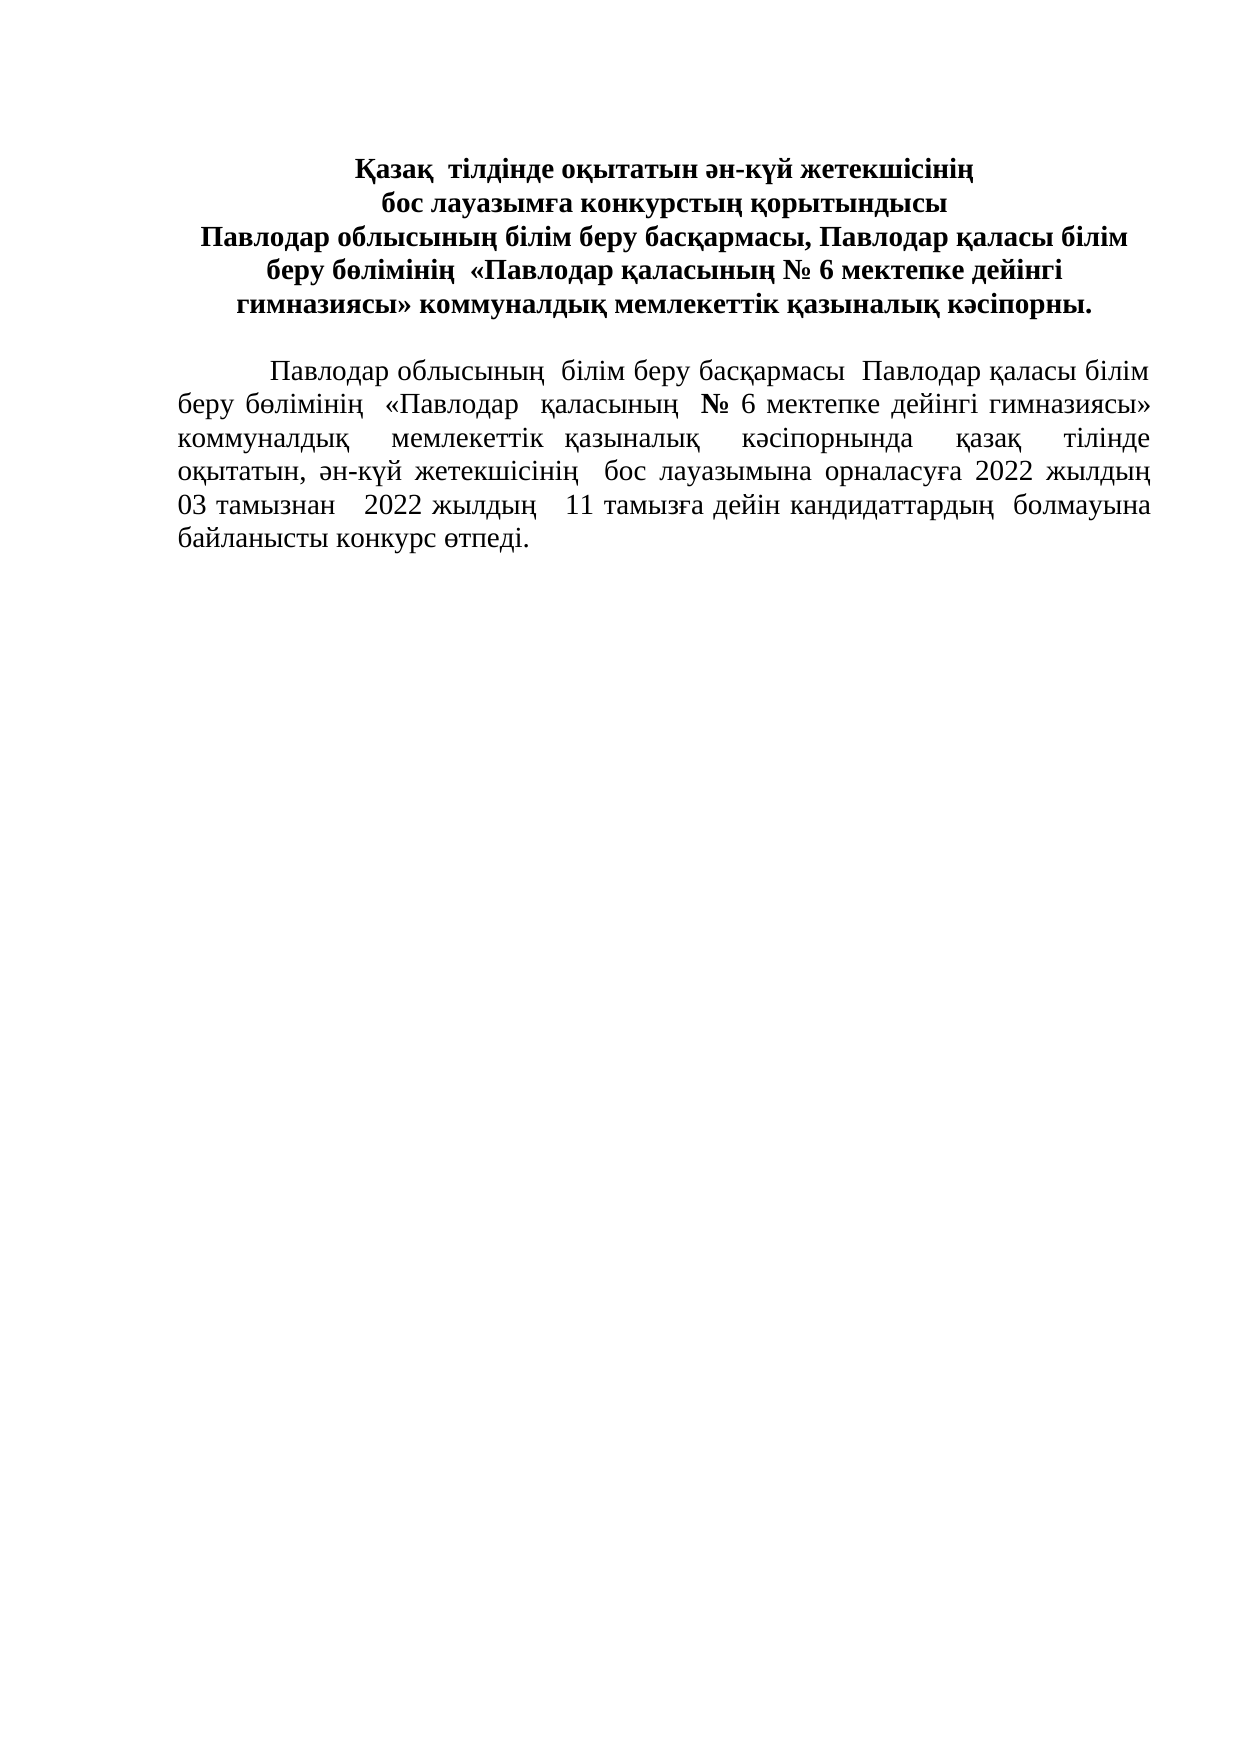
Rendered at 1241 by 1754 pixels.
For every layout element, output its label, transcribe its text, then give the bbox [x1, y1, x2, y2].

text бос лауазымға конкурстың қорытындысы [177, 185, 1152, 219]
text Қазақ тілдінде оқытатын ән-күй жетекшісінің [177, 152, 1152, 185]
text Павлодар облысының білім беру басқармасы, Павлодар қаласы білім беру бөлімінің «Павлодар қаласының № 6 мектепке дейінгі гимназиясы» коммуналдық мемлекеттік қазыналық кәсіпорны. [177, 219, 1152, 319]
text Павлодар облысының білім беру басқармасы Павлодар қаласы білім беру бөлімінің «Павлодар қаласының № 6 мектепке дейінгі гимназиясы» коммуналдық мемлекеттік қазыналық кәсіпорнында қазақ тілінде оқытатын, ән-күй жетекшісінің бос лауазымына орналасуға 2022 жылдың 03 тамызнан 2022 жылдың 11 тамызға дейін кандидаттардың болмауына байланысты конкурс өтпеді. [177, 353, 1152, 554]
